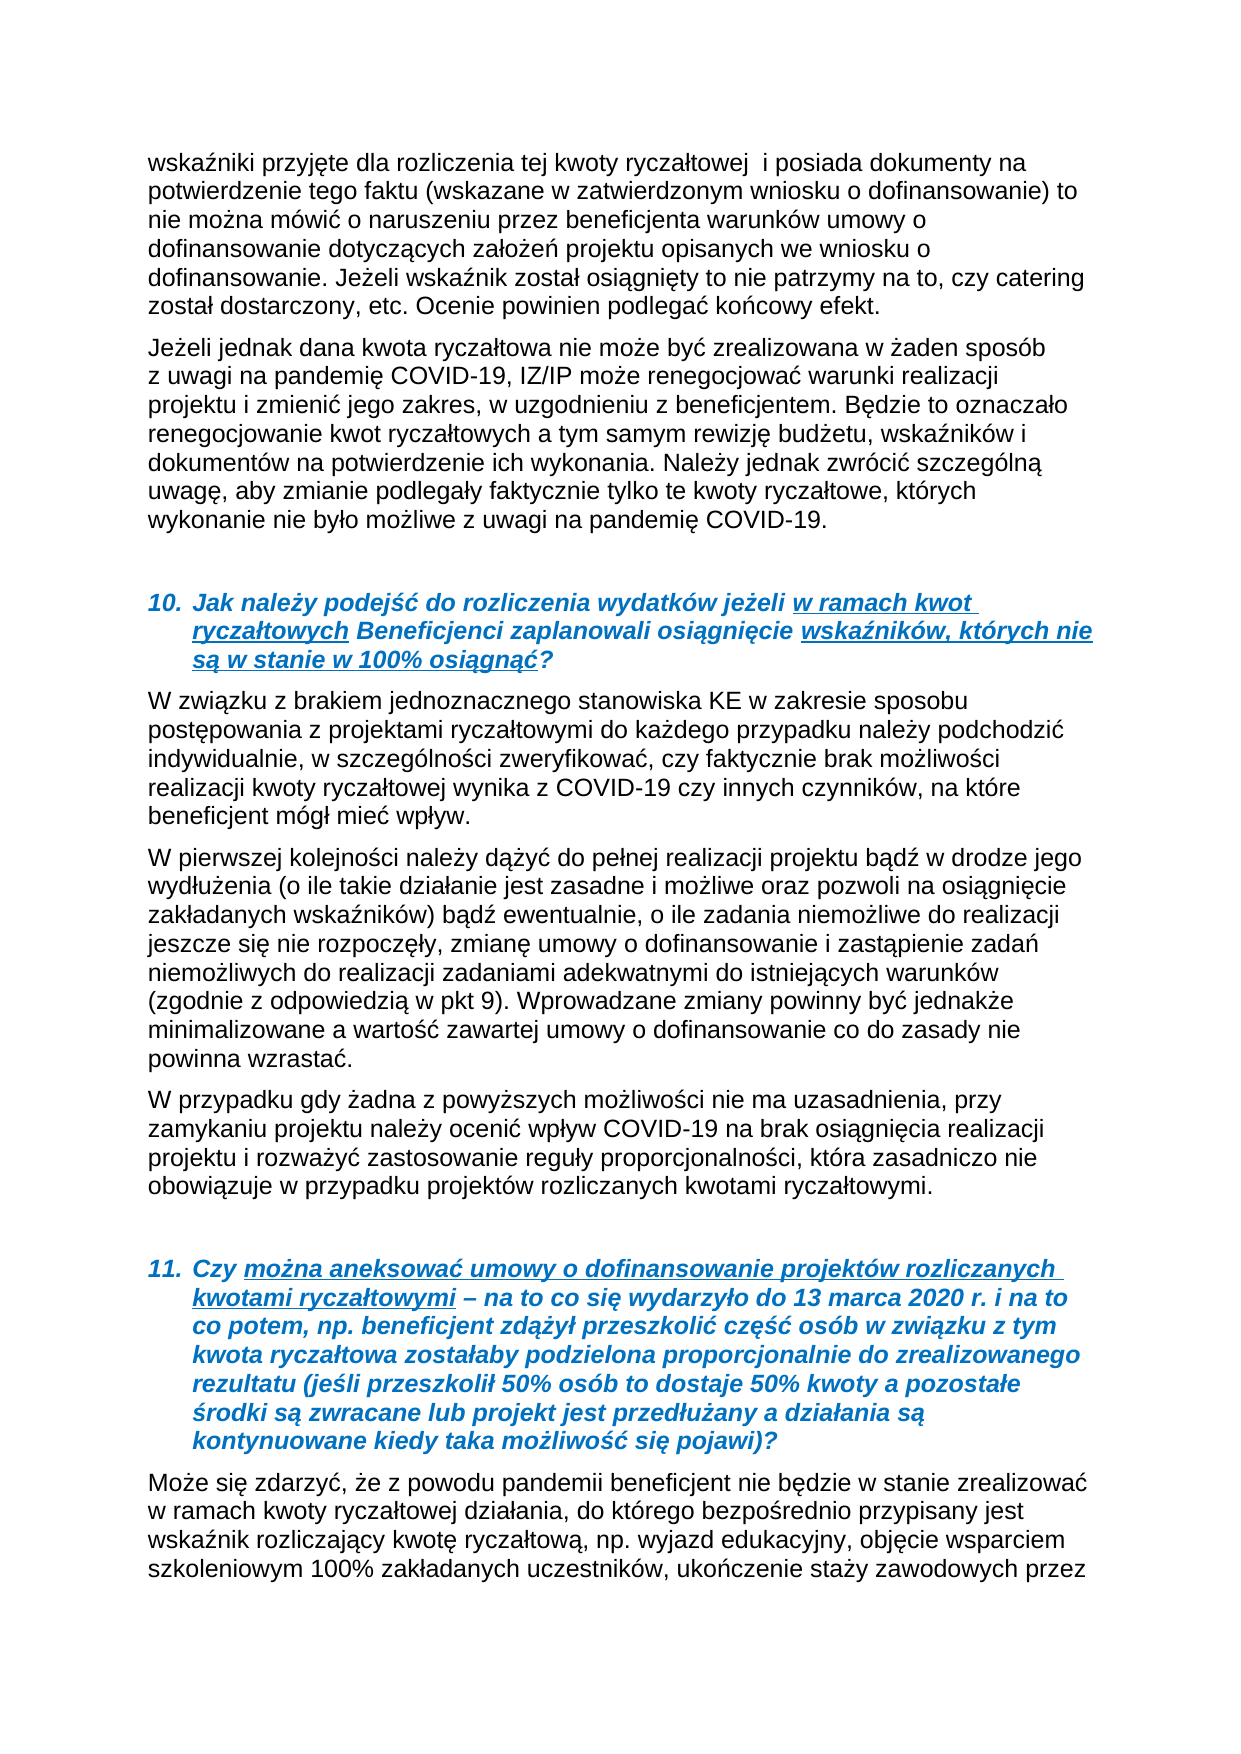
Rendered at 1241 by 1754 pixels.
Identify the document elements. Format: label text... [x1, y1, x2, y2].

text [148, 148, 1093, 320]
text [148, 1468, 1093, 1583]
text W pierwszej kolejności należy dążyć do pełnej realizacji projektu bądź w drodze jego wydłużenia (o ile takie działanie jest zasadne i możliwe oraz pozwoli na osiągnięcie zakładanych wskaźników) bądź ewentualnie, o ile zadania niemożliwe do realizacji jeszcze się nie rozpoczęły, zmianę umowy o dofinansowanie i zastąpienie zadań niemożliwych do realizacji zadaniami adekwatnymi do istniejących warunków (zgodnie z odpowiedzią w pkt 9). Wprowadzane zmiany powinny być jednakże minimalizowane a wartość zawartej umowy o dofinansowanie co do zasady nie powinna wzrastać. [148, 843, 1093, 1073]
text W związku z brakiem jednoznacznego stanowiska KE w zakresie sposobu postępowania z projektami ryczałtowymi do każdego przypadku należy podchodzić indywidualnie, w szczególności zweryfikować, czy faktycznie brak możliwości realizacji kwoty ryczałtowej wynika z COVID-19 czy innych czynników, na które beneficjent mógł mieć wpływ. [148, 686, 1093, 830]
list Czy można aneksować umowy o dofinansowanie projektów rozliczanych kwotami ryczałtowymi – na to co się wydarzyło do 13 marca 2020 r. i na to co potem, np. beneficjent zdążył przeszkolić część osób w związku z tym kwota ryczałtowa zostałaby podzielona proporcjonalnie do zrealizowanego rezultatu (jeśli przeszkolił 50% osób to dostaje 50% kwoty a pozostałe środki są zwracane lub projekt jest przedłużany a działania są kontynuowane kiedy taka możliwość się pojawi)? [148, 1254, 1093, 1455]
text Jeżeli jednak dana kwota ryczałtowa nie może być zrealizowana w żaden sposób z uwagi na pandemię COVID-19, IZ/IP może renegocjować warunki realizacji projektu i zmienić jego zakres, w uzgodnieniu z beneficjentem. Będzie to oznaczało renegocjowanie kwot ryczałtowych a tym samym rewizję budżetu, wskaźników i dokumentów na potwierdzenie ich wykonania. Należy jednak zwrócić szczególną uwagę, aby zmianie podlegały faktycznie tylko te kwoty ryczałtowe, których wykonanie nie było możliwe z uwagi na pandemię COVID-19. [148, 333, 1093, 534]
text W przypadku gdy żadna z powyższych możliwości nie ma uzasadnienia, przy zamykaniu projektu należy ocenić wpływ COVID-19 na brak osiągnięcia realizacji projektu i rozważyć zastosowanie reguły proporcjonalności, która zasadniczo nie obowiązuje w przypadku projektów rozliczanych kwotami ryczałtowymi. [148, 1085, 1093, 1200]
list Jak należy podejść do rozliczenia wydatków jeżeli w ramach kwot ryczałtowych Beneficjenci zaplanowali osiągnięcie wskaźników, których nie są w stanie w 100% osiągnąć? [148, 588, 1093, 674]
